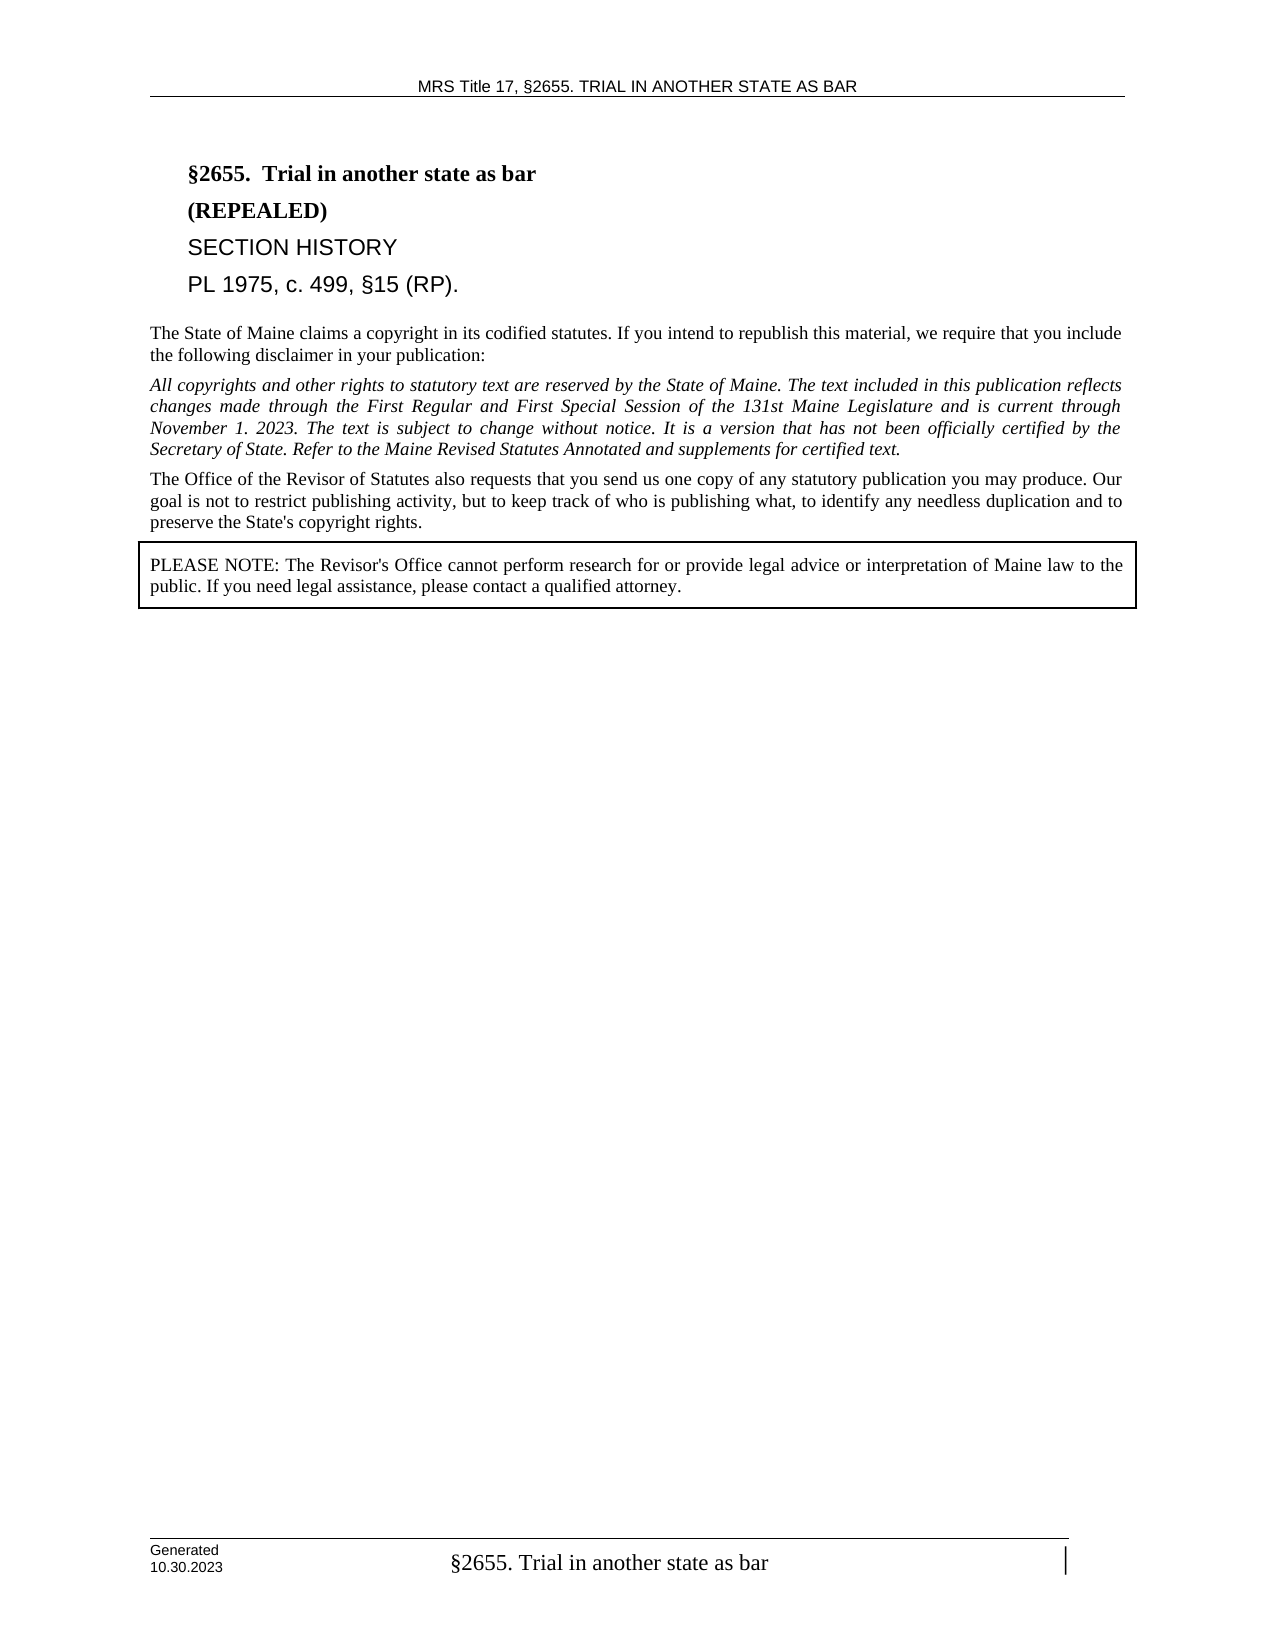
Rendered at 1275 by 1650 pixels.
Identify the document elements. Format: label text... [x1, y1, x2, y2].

text SECTION HISTORY [187, 234, 1125, 260]
text The Office of the Revisor of Statutes also requests that you send us one copy of any statutory publication you may produce. Our goal is not to restrict publishing activity, but to keep track of who is publishing what, to identify any needless duplication and to preserve the State's copyright rights. [150, 468, 1125, 533]
text PL 1975, c. 499, §15 (RP). [187, 271, 1125, 297]
text §2655. Trial in another state as bar [187, 160, 1125, 187]
text All copyrights and other rights to statutory text are reserved by the State of Maine. The text included in this publication reflects changes made through the First Regular and First Special Session of the 131st Maine Legislature and is current through November 1. 2023 . The text is subject to change without notice. It is a version that has not been officially certified by the Secretary of State. Refer to the Maine Revised Statutes Annotated and supplements for certified text. [150, 373, 1125, 460]
text (REPEALED) [187, 197, 1125, 223]
text The State of Maine claims a copyright in its codified statutes. If you intend to republish this material, we require that you include the following disclaimer in your publication: [150, 322, 1125, 365]
text PLEASE NOTE: The Revisor's Office cannot perform research for or provide legal advice or interpretation of Maine law to the public. If you need legal assistance, please contact a qualified attorney. [140, 543, 1135, 607]
